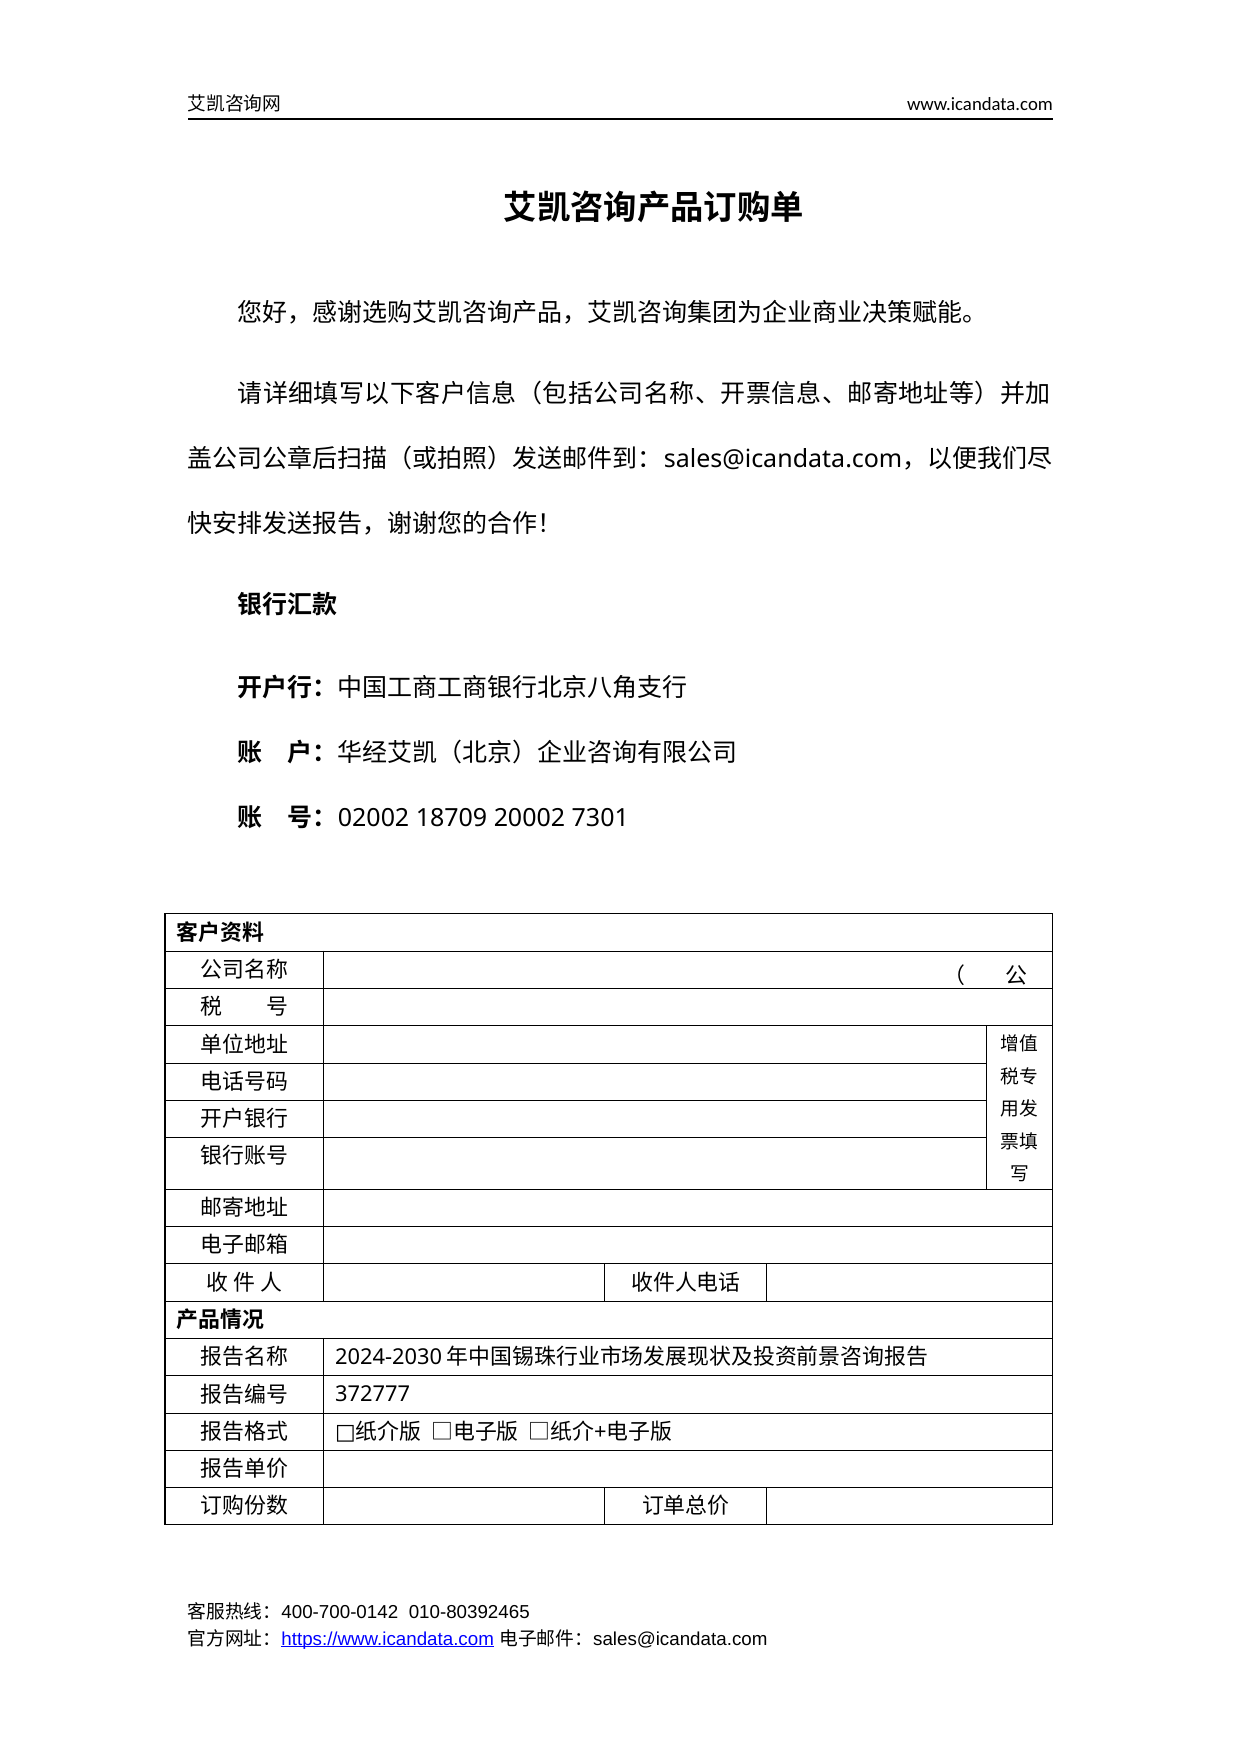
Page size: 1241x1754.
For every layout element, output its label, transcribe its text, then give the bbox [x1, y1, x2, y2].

table_cell 开户银行 [166, 1101, 323, 1137]
table_cell 增值税专用发票填写 [987, 1026, 1052, 1189]
text 账 号：02002 18709 20002 7301 [187, 783, 1053, 848]
table_cell 报告名称 [166, 1339, 323, 1375]
table_cell 372777 [324, 1376, 1052, 1412]
table_cell 单位地址 [166, 1026, 323, 1062]
table_cell [324, 1264, 604, 1301]
table_cell 2024-2030年中国锡珠行业市场发展现状及投资前景咨询报告 [324, 1339, 1052, 1375]
table_cell [324, 1026, 986, 1062]
table_cell 收件人电话 [605, 1264, 766, 1301]
table_cell [324, 1138, 986, 1189]
table_cell 银行账号 [166, 1138, 323, 1189]
table_cell 邮寄地址 [166, 1190, 323, 1226]
table_cell [324, 952, 1052, 988]
table_cell 收 件 人 [166, 1264, 323, 1301]
table_header 客户资料 [166, 914, 1052, 951]
table_cell [324, 1227, 1052, 1263]
table_cell [767, 1264, 1052, 1301]
text 账 户：华经艾凯（北京）企业咨询有限公司 [187, 718, 1053, 783]
table_cell [324, 1190, 1052, 1226]
table_cell □纸介版 □电子版 □纸介+电子版 [324, 1414, 1052, 1450]
table_cell 报告单价 [166, 1451, 323, 1487]
table_cell 税 号 [166, 989, 323, 1025]
table_cell [324, 1488, 604, 1524]
table_cell [324, 1451, 1052, 1487]
table_cell 电子邮箱 [166, 1227, 323, 1263]
table_cell [324, 1064, 986, 1100]
text 开户行：中国工商工商银行北京八角支行 [187, 653, 1053, 718]
text 艾凯咨询产品订购单 [187, 172, 1053, 237]
text 您好，感谢选购艾凯咨询产品，艾凯咨询集团为企业商业决策赋能。 [187, 278, 1053, 343]
text 请详细填写以下客户信息（包括公司名称、开票信息、邮寄地址等）并加盖公司公章后扫描（或拍照）发送邮件到：sales@icandata.com，以便我们尽快安排发送报告，谢谢您的合作！ [187, 359, 1053, 554]
table_cell 电话号码 [166, 1064, 323, 1100]
table_cell 产品情况 [166, 1302, 1052, 1338]
table_cell [767, 1488, 1052, 1524]
table_cell 报告编号 [166, 1376, 323, 1412]
table_cell 报告格式 [166, 1414, 323, 1450]
text 银行汇款 [187, 570, 1053, 635]
table_cell 订购份数 [166, 1488, 323, 1524]
table_cell [324, 989, 1052, 1025]
table_cell 订单总价 [605, 1488, 766, 1524]
table_cell [324, 1101, 986, 1137]
table_cell 公司名称 [166, 952, 323, 988]
